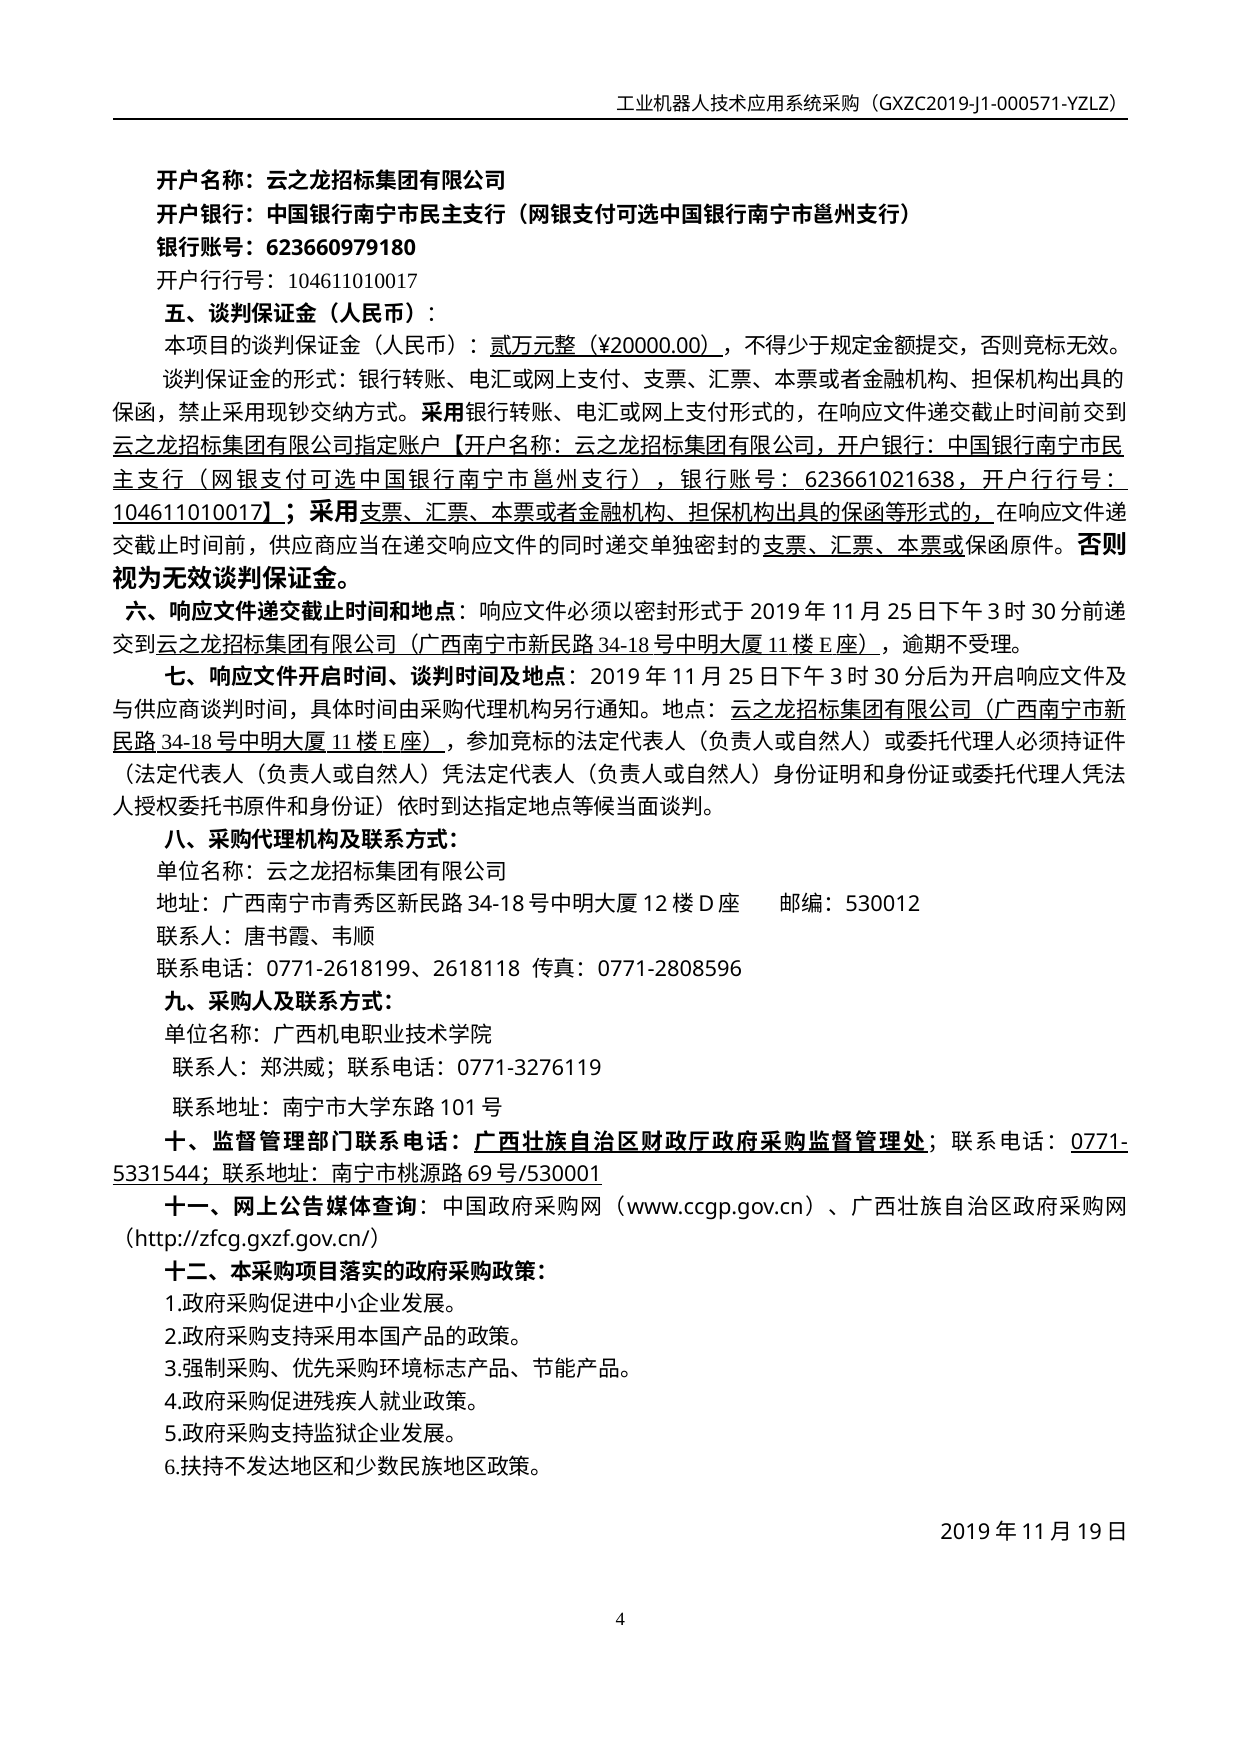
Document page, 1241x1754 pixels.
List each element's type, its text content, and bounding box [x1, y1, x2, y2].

text 谈判保证金的形式：银行转账、电汇或网上支付、支票、汇票、本票或者金融机构、担保机构出具的保函，禁止采用现钞交纳方式。采用银行转账、电汇或网上支付形式的，在响应文件递交截止时间前交到云之龙招标集团有限公司指定账户【开户名称：云之龙招标集团有限公司，开户银行：中国银行南宁市民主支行（网银支付可选中国银行南宁市邕州支行），银行账号：623661021638，开户行行号：104611010017】；采用支票、汇票、本票或者金融机构、担保机构出具的保函等形式的，在响应文件递交截止时间前，供应商应当在递交响应文件的同时递交单独密封的支票、汇票、本票或保函原件。否则视为无效谈判保证金。 [112, 490, 1128, 594]
text 单位名称：广西机电职业技术学院 [112, 1016, 1128, 1049]
text 五、谈判保证金（人民币）： [112, 295, 1128, 328]
text 开户名称：云之龙招标集团有限公司 [112, 162, 1128, 195]
text 2.政府采购支持采用本国产品的政策。 [112, 1319, 1128, 1351]
text 十二、本采购项目落实的政府采购政策： [112, 1254, 1128, 1286]
text 开户银行：中国银行南宁市民主支行（网银支付可选中国银行南宁市邕州支行） [112, 195, 1128, 229]
text 谈判保证金的形式：银行转账、电汇或网上支付、支票、汇票、本票或者金融机构、担保机构出具的保函，禁止采用现钞交纳方式。采用银行转账、电汇或网上支付形式的，在响应文件递交截止时间前交到云之龙招标集团有限公司指定账户【开户名称：云之龙招标集团有限公司，开户银行：中国银行南宁市民主支行（网银支付可选中国银行南宁市邕州支行），银行账号：623661021638，开户行行号：104611010017】；采用支票、汇票、本票或者金融机构、担保机构出具的保函等形式的，在响应文件递交截止时间前，供应商应当在递交响应文件的同时递交单独密封的支票、汇票、本票或保函原件。否则视为无效谈判保证金。 [112, 360, 1128, 489]
text 6.扶持不发达地区和少数民族地区政策。 [112, 1449, 1128, 1481]
text 联系人：郑洪威；联系电话：0771-3276119 [112, 1049, 1128, 1082]
text 七、响应文件开启时间、谈判时间及地点：2019年11月25日下午3时30分后为开启响应文件及与供应商谈判时间，具体时间由采购代理机构另行通知。地点：云之龙招标集团有限公司（广西南宁市新民路34-18号中明大厦11楼E座），参加竞标的法定代表人（负责人或自然人）或委托代理人必须持证件（法定代表人（负责人或自然人）凭法定代表人（负责人或自然人）身份证明和身份证或委托代理人凭法人授权委托书原件和身份证）依时到达指定地点等候当面谈判。 [112, 659, 1128, 821]
text 十、监督管理部门联系电话：广西壮族自治区财政厅政府采购监督管理处；联系电话：0771-5331544；联系地址：南宁市桃源路69号/530001 [112, 1124, 1128, 1189]
text 银行账号：623660979180 [112, 229, 1128, 262]
text 开户行行号：104611010017 [112, 262, 1128, 295]
text 2019年11月19日 [112, 1514, 1128, 1546]
text 5.政府采购支持监狱企业发展。 [112, 1416, 1128, 1449]
text 单位名称：云之龙招标集团有限公司 [112, 854, 1128, 886]
text 4.政府采购促进残疾人就业政策。 [112, 1384, 1128, 1416]
text 联系人：唐书霞、韦顺 [112, 919, 1128, 951]
text 3.强制采购、优先采购环境标志产品、节能产品。 [112, 1351, 1128, 1384]
text 九、采购人及联系方式： [112, 984, 1128, 1016]
text 本项目的谈判保证金（人民币）：贰万元整（¥20000.00），不得少于规定金额提交，否则竞标无效。 [112, 328, 1128, 360]
text 十一、网上公告媒体查询：中国政府采购网（www.ccgp.gov.cn）、广西壮族自治区政府采购网（http://zfcg.gxzf.gov.cn/） [112, 1189, 1128, 1254]
text 八、采购代理机构及联系方式： [112, 821, 1128, 854]
text 联系电话：0771-2618199、2618118 传真：0771-2808596 [112, 951, 1128, 984]
text 1.政府采购促进中小企业发展。 [112, 1286, 1128, 1319]
text 六、响应文件递交截止时间和地点：响应文件必须以密封形式于2019年11月25日下午3时30分前递交到云之龙招标集团有限公司（广西南宁市新民路34-18号中明大厦11楼E座），逾期不受理。 [112, 594, 1128, 659]
text 地址：广西南宁市青秀区新民路34-18号中明大厦12楼D座 邮编：530012 [112, 886, 1128, 919]
text 联系地址：南宁市大学东路101号 [112, 1082, 1128, 1124]
